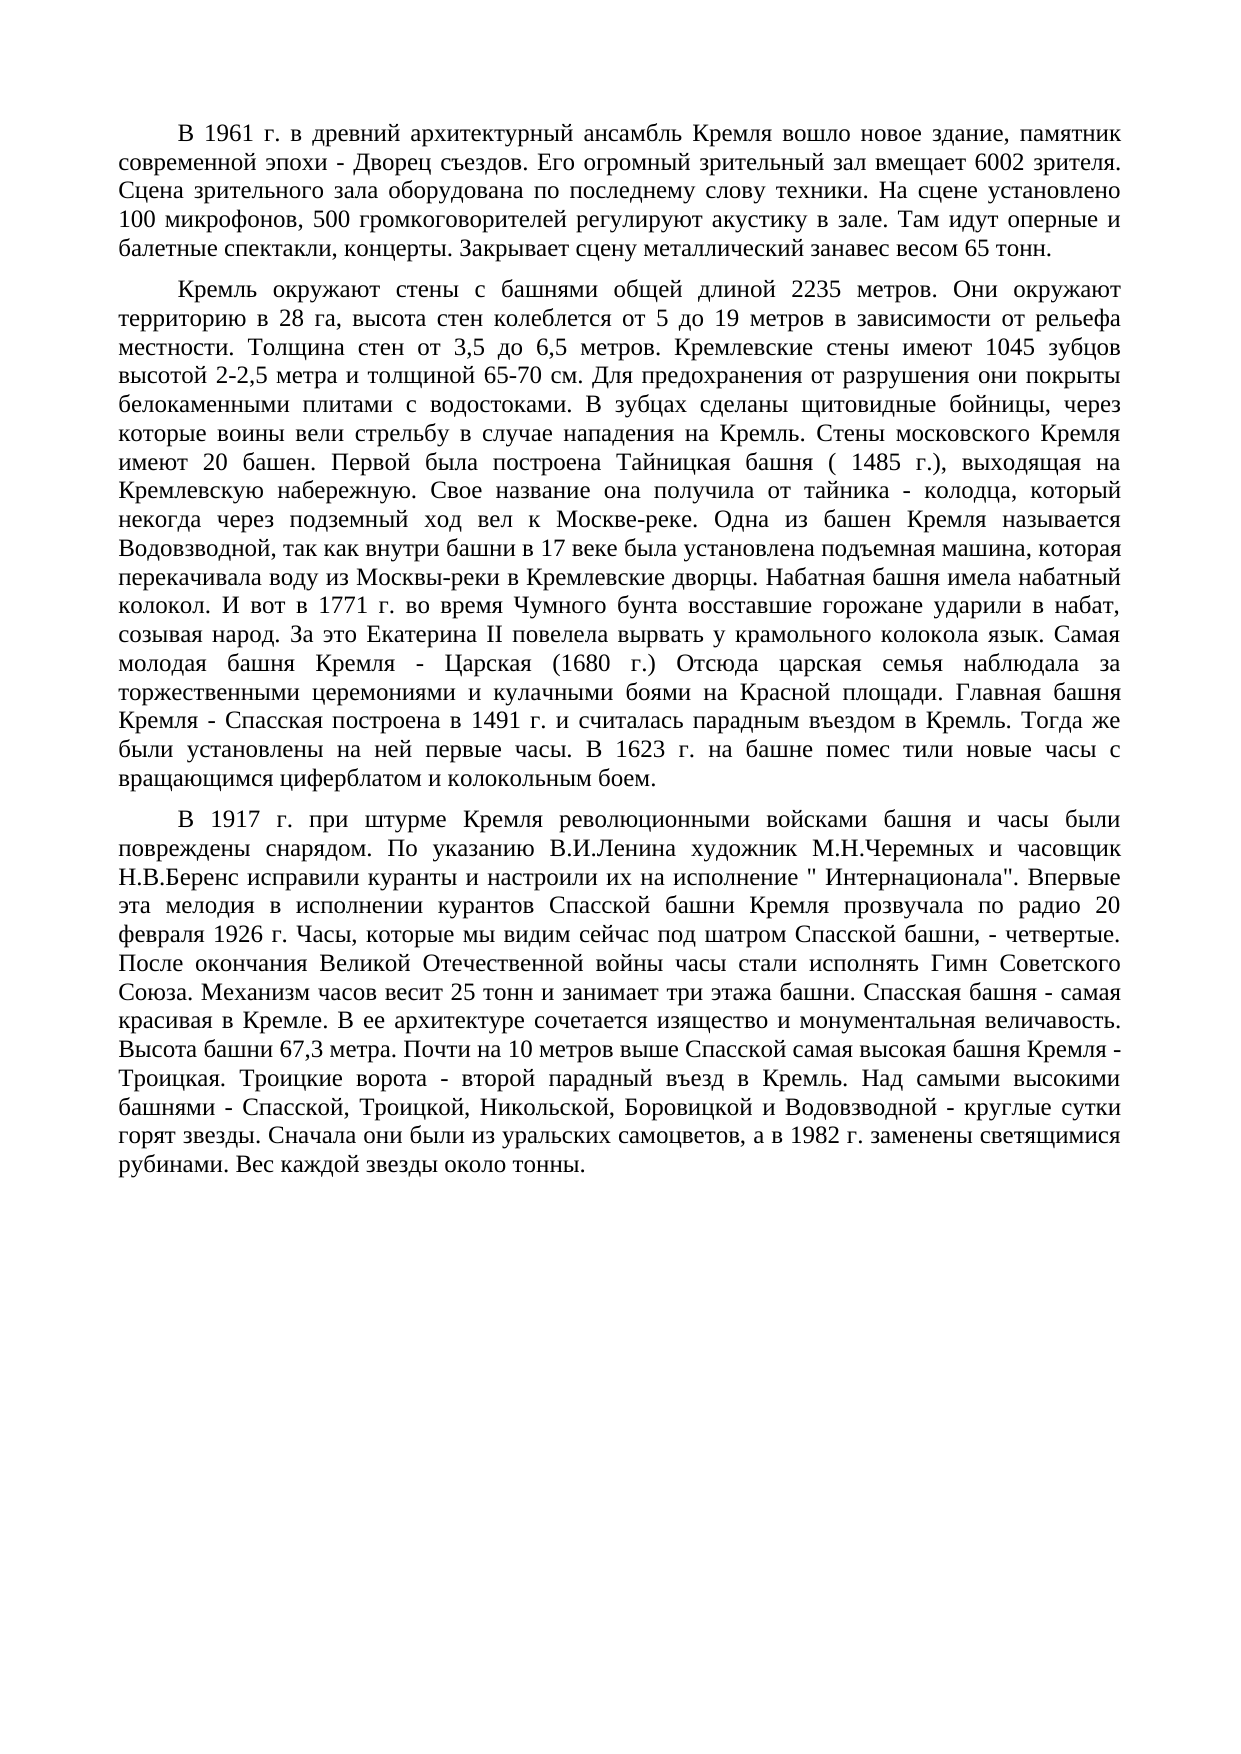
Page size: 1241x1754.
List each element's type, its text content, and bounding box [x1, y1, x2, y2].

text В 1917 г. при штурме Кремля революционными войсками башня и часы были повреждены снарядом. По указанию В.И.Ленина художник М.Н.Черемных и часовщик Н.В.Беренс исправили куранты и настроили их на исполнение " Интернационала". Впервые эта мелодия в исполнении курантов Спасской башни Кремля прозвучала по радио 20 февраля 1926 г. Часы, которые мы видим сейчас под шатром Спасской башни, - четвертые. После окончания Великой Отечественной войны часы стали исполнять Гимн Советского Союза. Механизм часов весит 25 тонн и занимает три этажа башни. Спасская башня - самая красивая в Кремле. В ее архитектуре сочетается изящество и монументальная величавость. Высота башни 67,3 метра. Почти на 10 метров выше Спасской самая высокая башня Кремля - Троицкая. Троицкие ворота - второй парадный въезд в Кремль. Над самыми высокими башнями - Спасской, Троицкой, Никольской, Боровицкой и Водовзводной - круглые сутки горят звезды. Сначала они были из уральских самоцветов, а в 1982 г. заменены светящимися рубинами. Вес каждой звезды около тонны. [118, 804, 1122, 1178]
text В 1961 г. в древний архитектурный ансамбль Кремля вошло новое здание, памятник современной эпохи - Дворец съездов. Его огромный зрительный зал вмещает 6002 зрителя. Сцена зрительного зала оборудована по последнему слову техники. На сцене установлено 100 микрофонов, 500 громкоговорителей регулируют акустику в зале. Там идут оперные и балетные спектакли, концерты. Закрывает сцену металлический занавес весом 65 тонн. [118, 118, 1122, 262]
text Кремль окружают стены с башнями общей длиной 2235 метров. Они окружают территорию в 28 га, высота стен колеблется от 5 до 19 метров в зависимости от рельефа местности. Толщина стен от 3,5 до 6,5 метров. Кремлевские стены имеют 1045 зубцов высотой 2-2,5 метра и толщиной 65-70 см. Для предохранения от разрушения они покрыты белокаменными плитами с водостоками. В зубцах сделаны щитовидные бойницы, через которые воины вели стрельбу в случае нападения на Кремль. Стены московского Кремля имеют 20 башен. Первой была построена Тайницкая башня ( 1485 г.), выходящая на Кремлевскую набережную. Свое название она получила от тайника - колодца, который некогда через подземный ход вел к Москве-реке. Одна из башен Кремля называется Водовзводной, так как внутри башни в 17 веке была установлена подъемная машина, которая перекачивала воду из Москвы-реки в Кремлевские дворцы. Набатная башня имела набатный колокол. И вот в 1771 г. во время Чумного бунта восставшие горожане ударили в набат, созывая народ. За это Екатерина II повелела вырвать у крамольного колокола язык. Самая молодая башня Кремля - Царская (1680 г.) Отсюда царская семья наблюдала за торжественными церемониями и кулачными боями на Красной площади. Главная башня Кремля - Спасская построена в 1491 г. и считалась парадным въездом в Кремль. Тогда же были установлены на ней первые часы. В 1623 г. на башне помес тили новые часы с вращающимся циферблатом и колокольным боем. [118, 274, 1122, 792]
